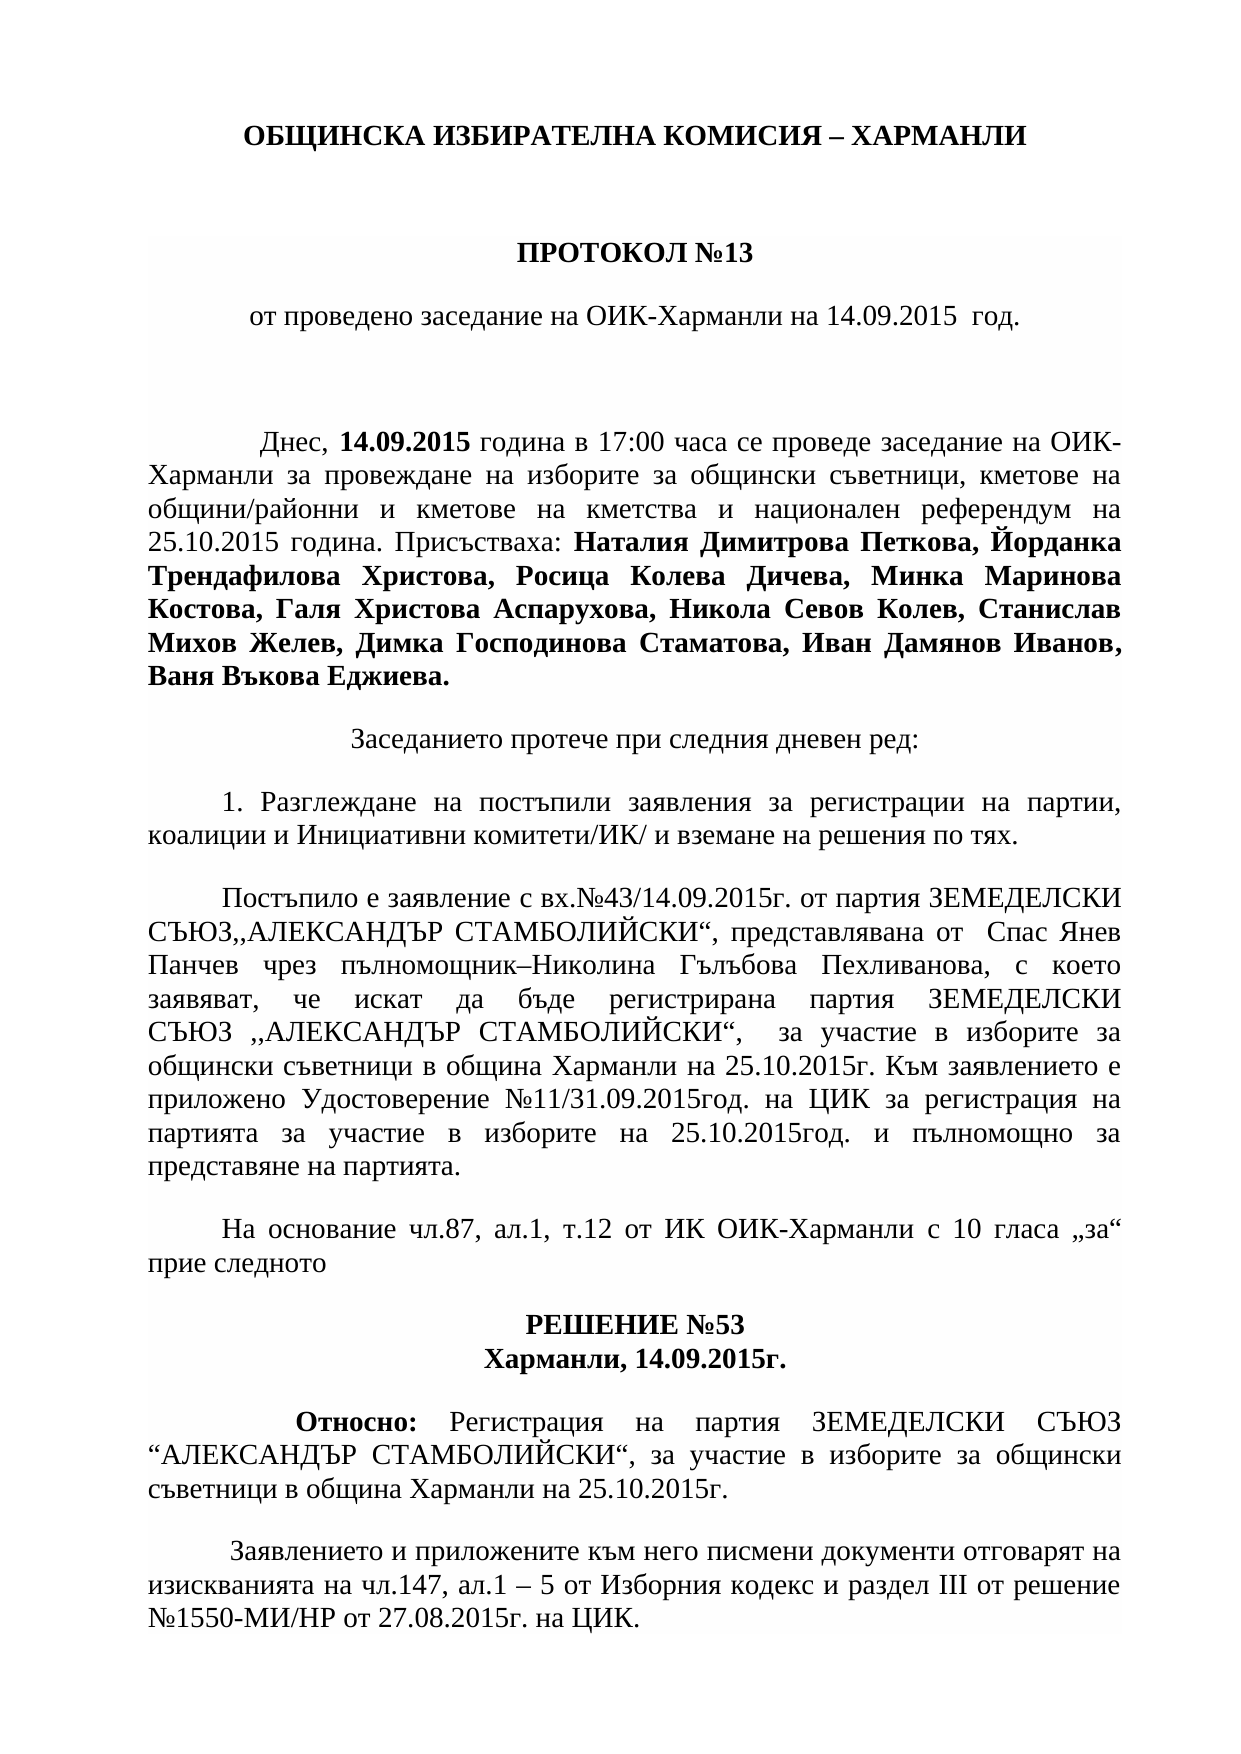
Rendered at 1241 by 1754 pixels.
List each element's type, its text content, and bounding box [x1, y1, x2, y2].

text ОБЩИНСКА ИЗБИРАТЕЛНА КОМИСИЯ – ХАРМАНЛИ [148, 118, 1122, 152]
text Относно: Регистрация на партия ЗЕМЕДЕЛСКИ СЪЮЗ “АЛЕКСАНДЪР СТАМБОЛИЙСКИ“, за участие в изборите за общински съветници в община Харманли на 25.10.2015г. [148, 1404, 1122, 1504]
text Заседанието протече при следния дневен ред: [148, 721, 1122, 755]
text Днес, 14.09.2015 година в 17:00 часа се проведе заседание на ОИК-Харманли за провеждане на изборите за общински съветници, кметове на общини/районни и кметове на кметства и национален референдум на 25.10.2015 година. Присъстваха: Наталия Димитрова Петкова, Йорданка Трендафилова Христова, Росица Колева Дичева, Минка Маринова Костова, Галя Христова Аспарухова, Никола Севов Колев, Станислав Михов Желев, Димка Господинова Стаматова, Иван Дамянов Иванов, Ваня Въкова Еджиева. [148, 424, 1122, 692]
text ПРОТОКОЛ №13 [148, 236, 1122, 269]
text На основание чл.87, ал.1, т.12 от ИК ОИК-Харманли с 10 гласа „за“ прие следното [148, 1211, 1122, 1278]
text Харманли, 14.09.2015г. [148, 1341, 1122, 1374]
text РЕШЕНИЕ №53 [148, 1307, 1122, 1341]
text 1. Разглеждане на постъпили заявления за регистрации на партии, коалиции и Инициативни комитети/ИК/ и вземане на решения по тях. [148, 784, 1122, 851]
text Постъпило е заявление с вх.№43/14.09.2015г. от партия ЗЕМЕДЕЛСКИ СЪЮЗ,,АЛЕКСАНДЪР СТАМБОЛИЙСКИ“, представлявана от Спас Янев Панчев чрез пълномощник–Николина Гълъбова Пехливанова, с което заявяват, че искат да бъде регистрирана партия ЗЕМЕДЕЛСКИ СЪЮЗ ,,АЛЕКСАНДЪР СТАМБОЛИЙСКИ“, за участие в изборите за общински съветници в община Харманли на 25.10.2015г. Към заявлението е приложено Удостоверение №11/31.09.2015год. на ЦИК за регистрация на партията за участие в изборите на 25.10.2015год. и пълномощно за представяне на партията. [148, 880, 1122, 1182]
text Заявлението и приложените към него писмени документи отговарят на изискванията на чл.147, ал.1 – 5 от Изборния кодекс и раздел III от решение №1550-МИ/НР от 27.08.2015г. на ЦИК. [148, 1533, 1122, 1634]
text от проведено заседание на ОИК-Харманли на 14.09.2015 год. [148, 298, 1122, 332]
